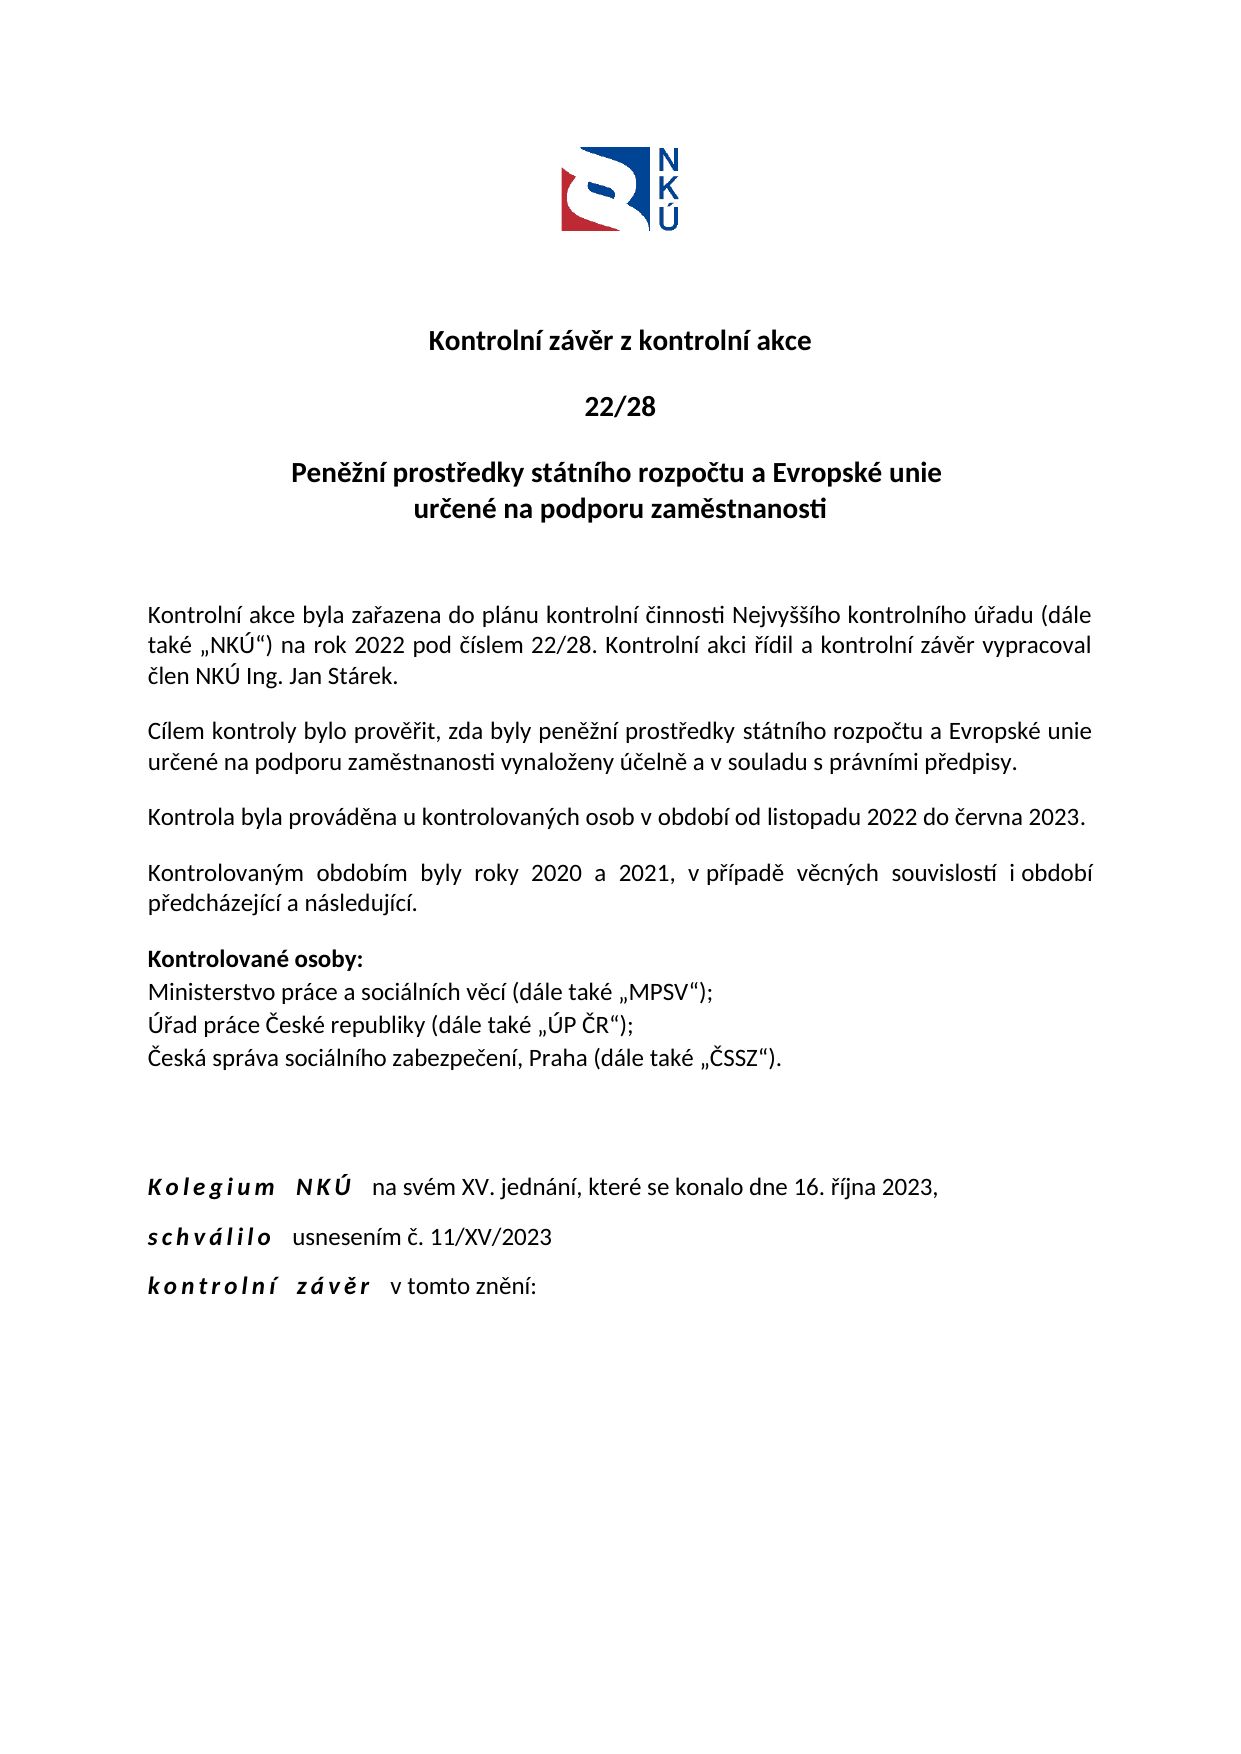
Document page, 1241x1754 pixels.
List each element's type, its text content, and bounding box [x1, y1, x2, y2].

text Kontrolované osoby: [148, 943, 1093, 974]
text Ministerstvo práce a sociálních věcí (dále také „MPSV“); [148, 976, 1093, 1007]
text Kolegium NKÚ na svém XV. jednání, které se konalo dne 16. října 2023, [148, 1171, 1093, 1202]
text kontrolní závěr v tomto znění: [148, 1270, 1093, 1301]
text Kontrolní závěr z kontrolní akce [148, 322, 1093, 357]
text Česká správa sociálního zabezpečení, Praha (dále také „ČSSZ“). [148, 1042, 1093, 1072]
text 22/28 [148, 388, 1093, 424]
text Úřad práce České republiky (dále také „ÚP ČR“); [148, 1009, 1093, 1039]
picture [561, 147, 679, 231]
text Peněžní prostředky státního rozpočtu a Evropské unie určené na podporu zaměstnanosti [148, 454, 1093, 525]
text schválilo usnesením č. 11/XV/2023 [148, 1221, 1093, 1251]
text Cílem kontroly bylo prověřit, zda byly peněžní prostředky státního rozpočtu a Evropské unie určené na podporu zaměstnanosti vynaloženy účelně a v souladu s právními předpisy. [148, 716, 1093, 777]
text Kontrolní akce byla zařazena do plánu kontrolní činnosti Nejvyššího kontrolního úřadu (dále také „NKÚ“) na rok 2022 pod číslem 22/28. Kontrolní akci řídil a kontrolní závěr vypracoval člen NKÚ Ing. Jan Stárek. [148, 599, 1093, 691]
text Kontrolovaným obdobím byly roky 2020 a 2021, v případě věcných souvislostí i období předcházející a následující. [148, 857, 1093, 918]
text Kontrola byla prováděna u kontrolovaných osob v období od listopadu 2022 do června 2023. [148, 802, 1093, 832]
